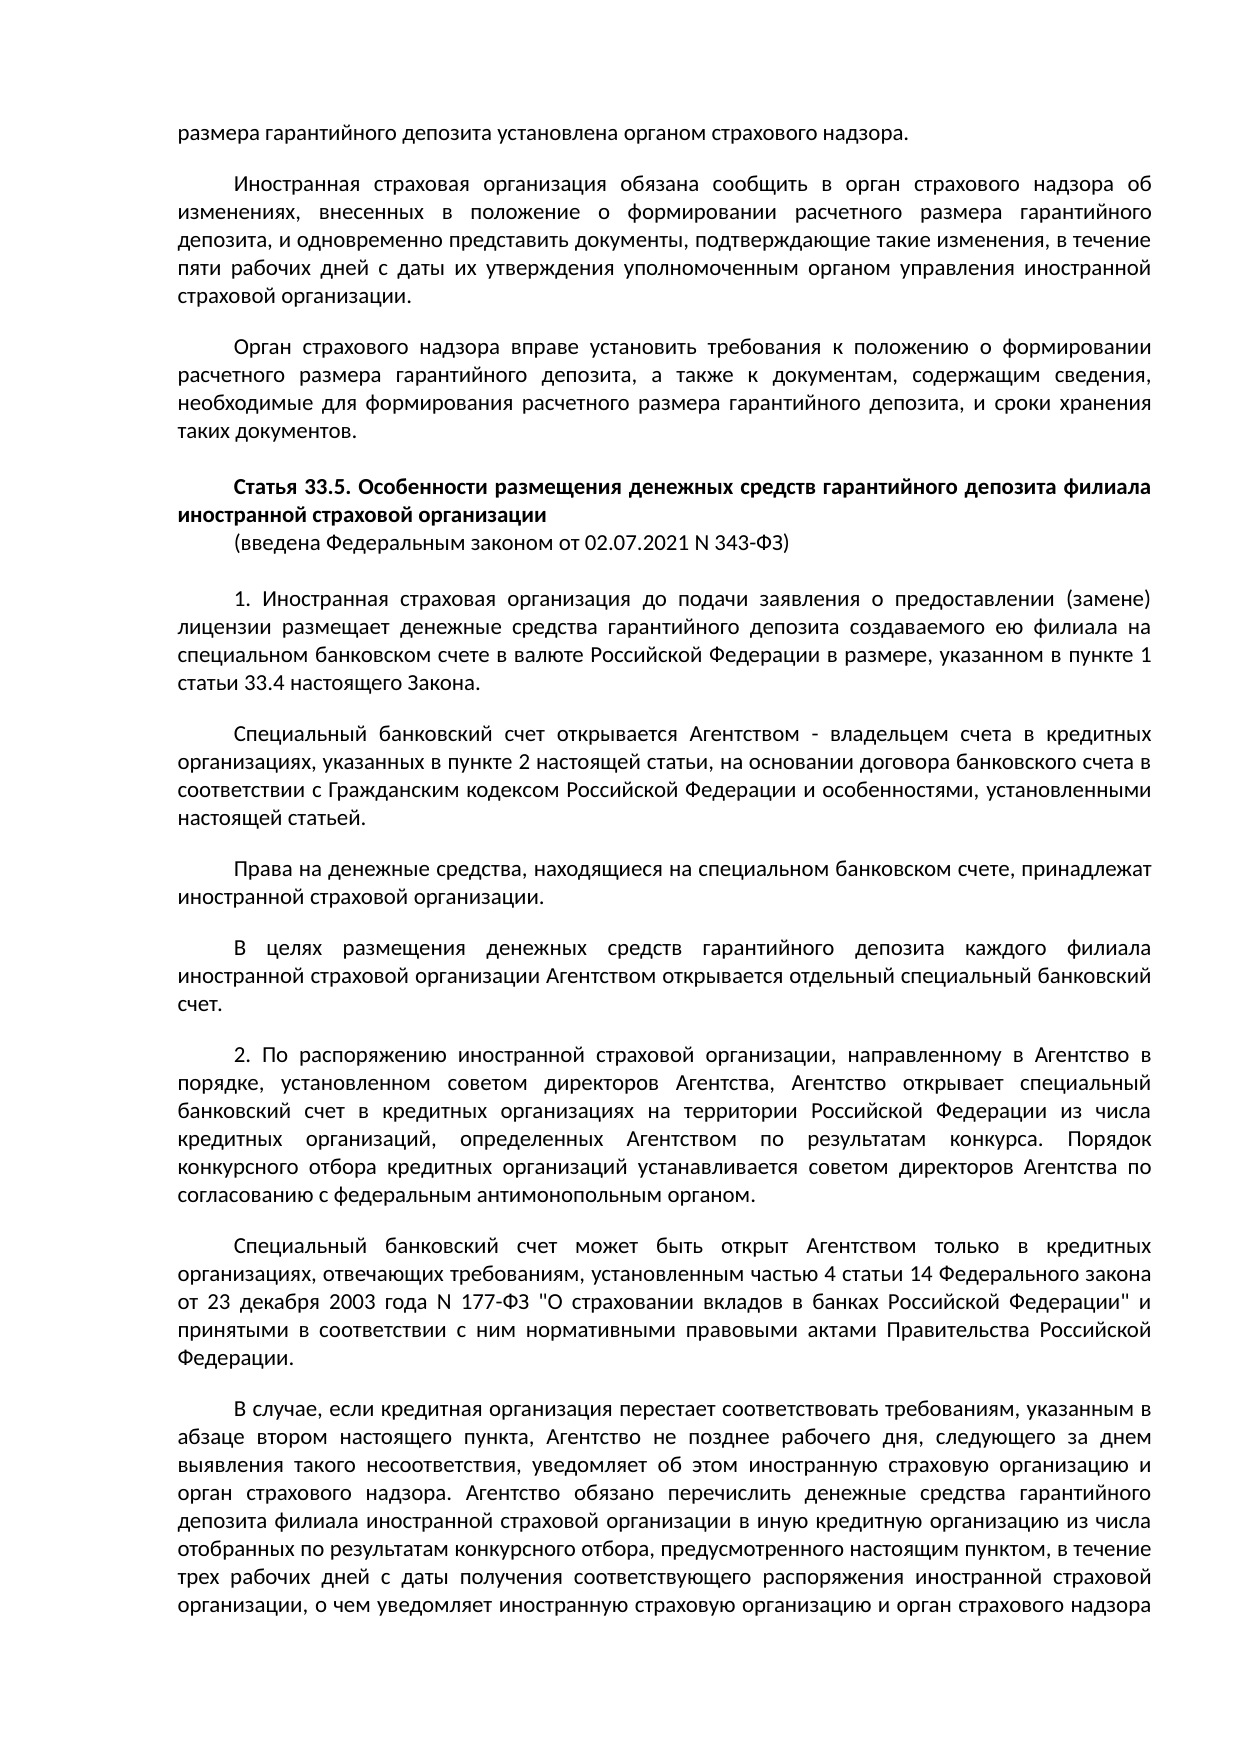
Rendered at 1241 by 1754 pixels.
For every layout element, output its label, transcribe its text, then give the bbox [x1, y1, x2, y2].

text Права на денежные средства, находящиеся на специальном банковском счете, принадлежат иностранной страховой организации. [177, 854, 1152, 910]
text Иностранная страховая организация обязана сообщить в орган страхового надзора об изменениях, внесенных в положение о формировании расчетного размера гарантийного депозита, и одновременно представить документы, подтверждающие такие изменения, в течение пяти рабочих дней с даты их утверждения уполномоченным органом управления иностранной страховой организации. [177, 169, 1152, 309]
text Специальный банковский счет может быть открыт Агентством только в кредитных организациях, отвечающих требованиям, установленным частью 4 статьи 14 Федерального закона от 23 декабря 2003 года N 177-ФЗ "О страховании вкладов в банках Российской Федерации" и принятыми в соответствии с ним нормативными правовыми актами Правительства Российской Федерации. [177, 1231, 1152, 1371]
title Статья 33.5. Особенности размещения денежных средств гарантийного депозита филиала иностранной страховой организации [177, 472, 1152, 528]
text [177, 1394, 1152, 1618]
text 1. Иностранная страховая организация до подачи заявления о предоставлении (замене) лицензии размещает денежные средства гарантийного депозита создаваемого ею филиала на специальном банковском счете в валюте Российской Федерации в размере, указанном в пункте 1 статьи 33.4 настоящего Закона. [177, 584, 1152, 696]
text В целях размещения денежных средств гарантийного депозита каждого филиала иностранной страховой организации Агентством открывается отдельный специальный банковский счет. [177, 933, 1152, 1017]
text Орган страхового надзора вправе установить требования к положению о формировании расчетного размера гарантийного депозита, а также к документам, содержащим сведения, необходимые для формирования расчетного размера гарантийного депозита, и сроки хранения таких документов. [177, 332, 1152, 444]
text 2. По распоряжению иностранной страховой организации, направленному в Агентство в порядке, установленном советом директоров Агентства, Агентство открывает специальный банковский счет в кредитных организациях на территории Российской Федерации из числа кредитных организаций, определенных Агентством по результатам конкурса. Порядок конкурсного отбора кредитных организаций устанавливается советом директоров Агентства по согласованию с федеральным антимонопольным органом. [177, 1040, 1152, 1208]
text Специальный банковский счет открывается Агентством - владельцем счета в кредитных организациях, указанных в пункте 2 настоящей статьи, на основании договора банковского счета в соответствии с Гражданским кодексом Российской Федерации и особенностями, установленными настоящей статьей. [177, 719, 1152, 831]
text (введена Федеральным законом от 02.07.2021 N 343-ФЗ) [177, 528, 1152, 556]
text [177, 118, 1152, 146]
